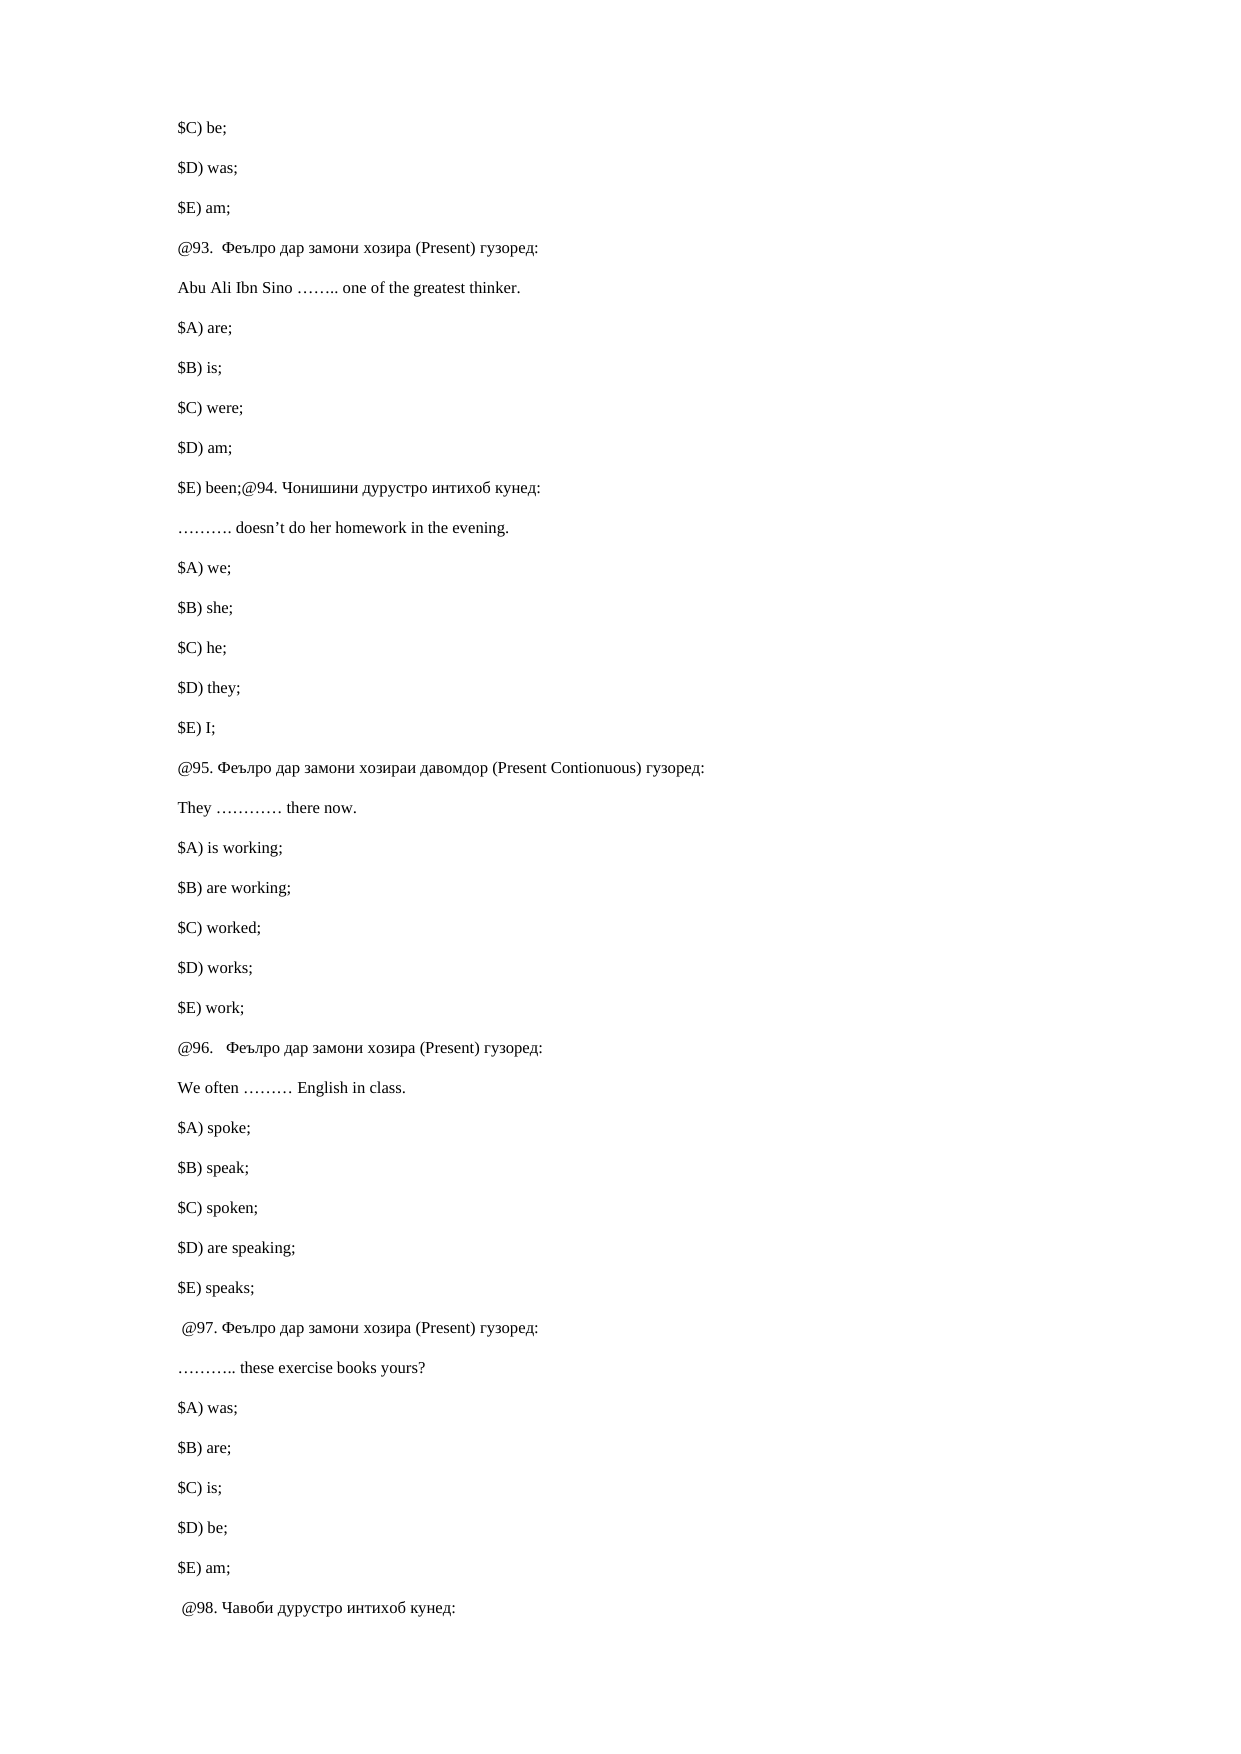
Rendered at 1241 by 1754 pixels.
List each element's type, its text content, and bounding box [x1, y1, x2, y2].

text $D) they; [177, 678, 1152, 697]
text $A) are; [177, 318, 1152, 337]
text $E) been;@94. Чонишини дурустро интихоб кунед: [177, 478, 1152, 497]
text $E) work; [177, 998, 1152, 1017]
text @96. Феълро дар замони хозира (Present) гузоред: [177, 1038, 1152, 1057]
text $C) he; [177, 638, 1152, 657]
text $E) speaks; [177, 1278, 1152, 1297]
text $C) is; [177, 1478, 1152, 1497]
text $E) I; [177, 718, 1152, 737]
text $A) is working; [177, 838, 1152, 857]
text $D) works; [177, 958, 1152, 977]
text $C) be; [177, 118, 1152, 137]
text @98. Чавоби дурустро интихоб кунед: [177, 1598, 1152, 1617]
text $D) be; [177, 1518, 1152, 1537]
text $B) are; [177, 1438, 1152, 1457]
text $E) am; [177, 1558, 1152, 1577]
text $B) speak; [177, 1158, 1152, 1177]
text $A) we; [177, 558, 1152, 577]
text $C) spoken; [177, 1198, 1152, 1217]
text @95. Феълро дар замони хозираи давомдор (Present Contionuous) гузоред: [177, 758, 1152, 777]
text $B) she; [177, 598, 1152, 617]
text ……….. these exercise books yours? [177, 1358, 1152, 1377]
text $D) are speaking; [177, 1238, 1152, 1257]
text We often ……… English in class. [177, 1078, 1152, 1097]
text They ………… there now. [177, 798, 1152, 817]
text $A) spoke; [177, 1118, 1152, 1137]
text $C) were; [177, 398, 1152, 417]
text $A) was; [177, 1398, 1152, 1417]
text $D) was; [177, 158, 1152, 177]
text Abu Ali Ibn Sino …….. one of the greatest thinker. [177, 278, 1152, 297]
text @93. Феълро дар замони хозира (Present) гузоред: [177, 238, 1152, 257]
text $C) worked; [177, 918, 1152, 937]
text @97. Феълро дар замони хозира (Present) гузоред: [177, 1318, 1152, 1337]
text $D) am; [177, 438, 1152, 457]
text $E) am; [177, 198, 1152, 217]
text $B) is; [177, 358, 1152, 377]
text $B) are working; [177, 878, 1152, 897]
text ………. doesn’t do her homework in the evening. [177, 518, 1152, 537]
